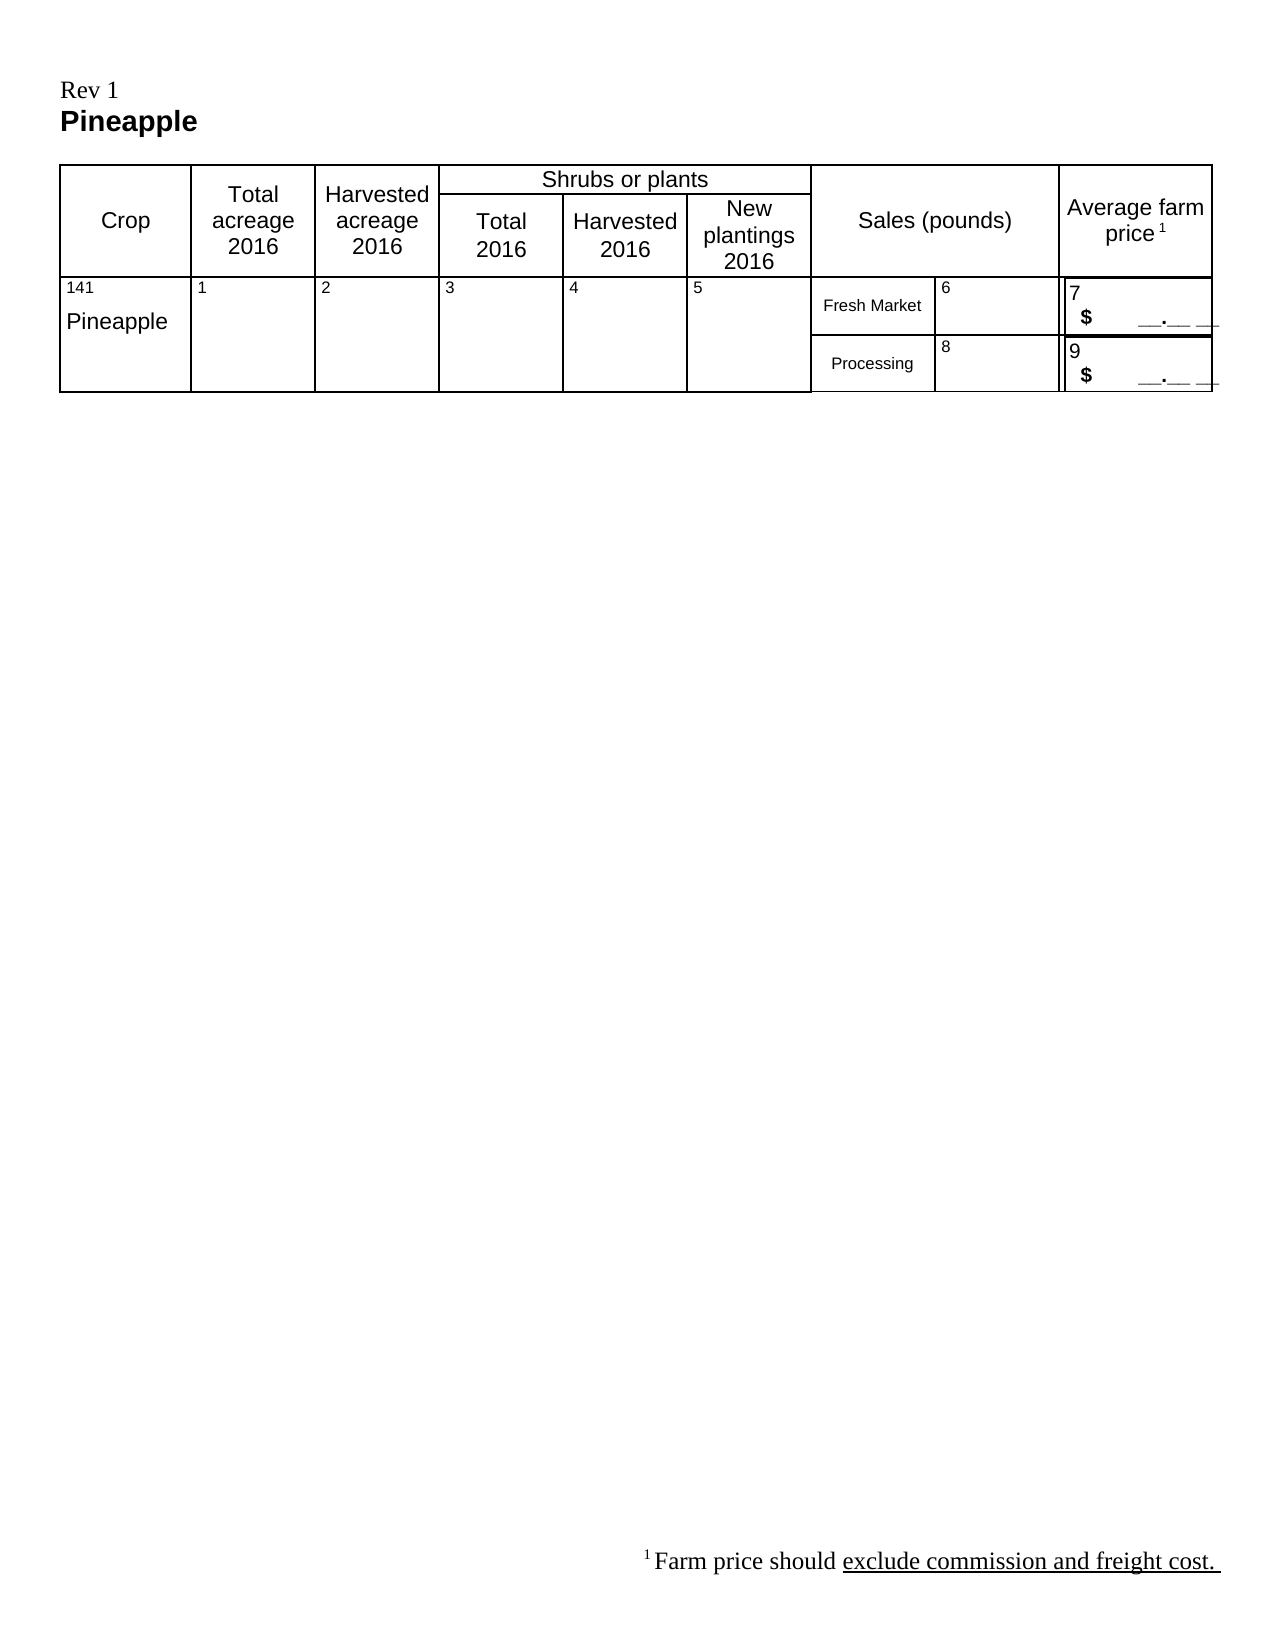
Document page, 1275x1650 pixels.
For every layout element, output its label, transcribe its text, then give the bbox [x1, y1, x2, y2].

table_cell 2 acre [316, 278, 438, 391]
table_header Sales (pounds) [812, 166, 1058, 276]
table_cell 141 Pineapple [61, 278, 190, 391]
table_cell [1066, 279, 1211, 334]
table_cell 1 acre [192, 278, 314, 391]
table_cell 5 plants [688, 278, 810, 391]
table_header Harvested acreage 2016 [316, 166, 438, 276]
table_cell [1060, 336, 1064, 391]
text Pineapple [60, 104, 1215, 137]
table_cell [1060, 278, 1064, 334]
table_cell 4 plants [564, 278, 686, 391]
table_cell 3 plants [440, 278, 562, 391]
table_cell [1066, 338, 1211, 391]
table_cell Fresh Market [812, 278, 934, 334]
table_header Total acreage 2016 [192, 166, 314, 276]
table_header Crop [61, 166, 190, 276]
table_cell New plantings 2016 [688, 195, 810, 276]
table_cell 6 [936, 278, 1058, 334]
table_cell Total 2016 [440, 195, 562, 276]
table_header Average farm price 1 [1060, 166, 1211, 276]
table_header Shrubs or plants [440, 166, 810, 193]
table_cell 8 [936, 336, 1058, 391]
table_cell Processing [812, 336, 934, 391]
table_cell Harvested 2016 [564, 195, 686, 276]
